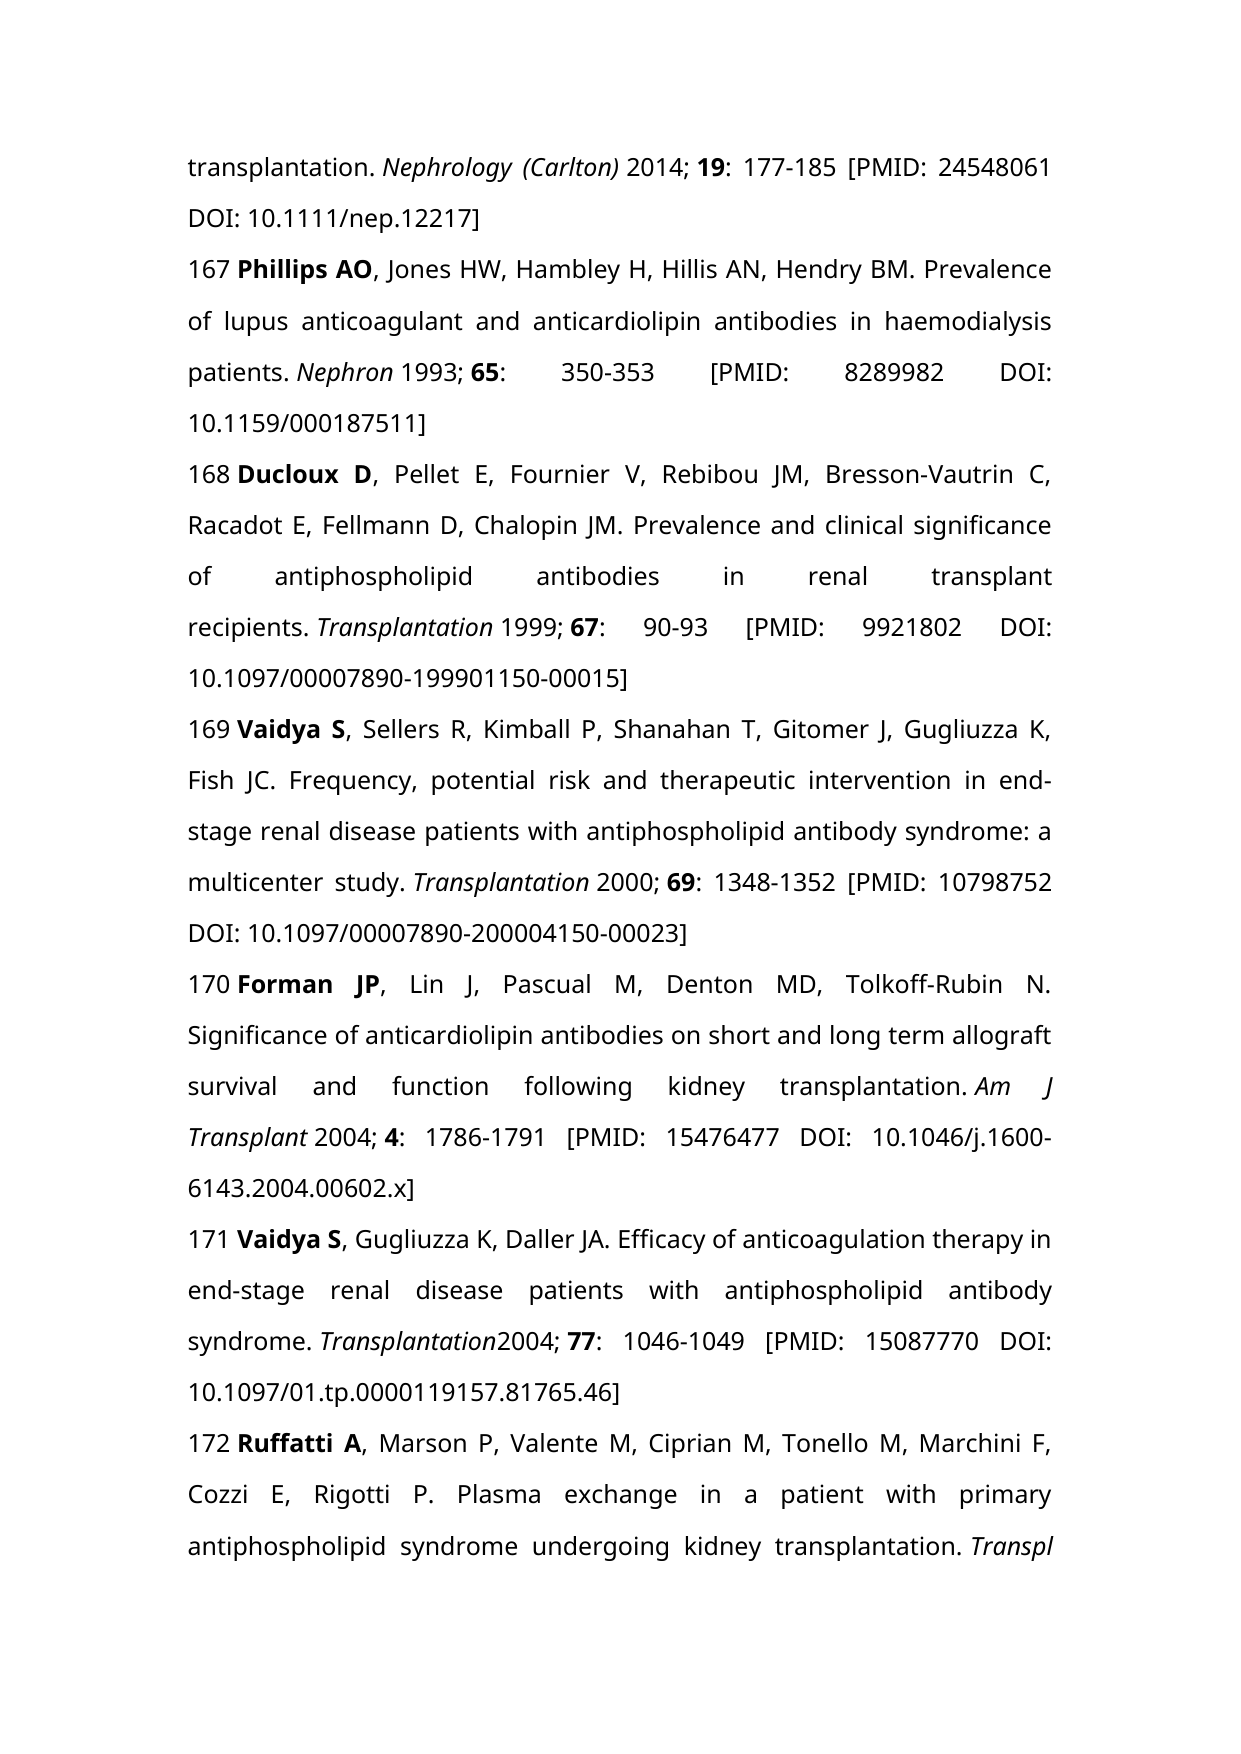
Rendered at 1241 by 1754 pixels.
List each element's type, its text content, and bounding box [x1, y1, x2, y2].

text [187, 1426, 1053, 1562]
text 168 Ducloux D, Pellet E, Fournier V, Rebibou JM, Bresson-Vautrin C, Racadot E, Fellmann D, Chalopin JM. Prevalence and clinical significance of antiphospholipid antibodies in renal transplant recipients. Transplantation 1999; 67: 90-93 [PMID: 9921802 DOI: 10.1097/00007890-199901150-00015] [187, 456, 1053, 694]
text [187, 150, 1053, 235]
text 169 Vaidya S, Sellers R, Kimball P, Shanahan T, Gitomer J, Gugliuzza K, Fish JC. Frequency, potential risk and therapeutic intervention in end-stage renal disease patients with antiphospholipid antibody syndrome: a multicenter study. Transplantation 2000; 69: 1348-1352 [PMID: 10798752 DOI: 10.1097/00007890-200004150-00023] [187, 711, 1053, 950]
text 170 Forman JP, Lin J, Pascual M, Denton MD, Tolkoff-Rubin N. Significance of anticardiolipin antibodies on short and long term allograft survival and function following kidney transplantation. Am J Transplant 2004; 4: 1786-1791 [PMID: 15476477 DOI: 10.1046/j.1600-6143.2004.00602.x] [187, 967, 1053, 1205]
text 171 Vaidya S, Gugliuzza K, Daller JA. Efficacy of anticoagulation therapy in end-stage renal disease patients with antiphospholipid antibody syndrome. Transplantation2004; 77: 1046-1049 [PMID: 15087770 DOI: 10.1097/01.tp.0000119157.81765.46] [187, 1222, 1053, 1409]
text 167 Phillips AO, Jones HW, Hambley H, Hillis AN, Hendry BM. Prevalence of lupus anticoagulant and anticardiolipin antibodies in haemodialysis patients. Nephron 1993; 65: 350-353 [PMID: 8289982 DOI: 10.1159/000187511] [187, 252, 1053, 439]
